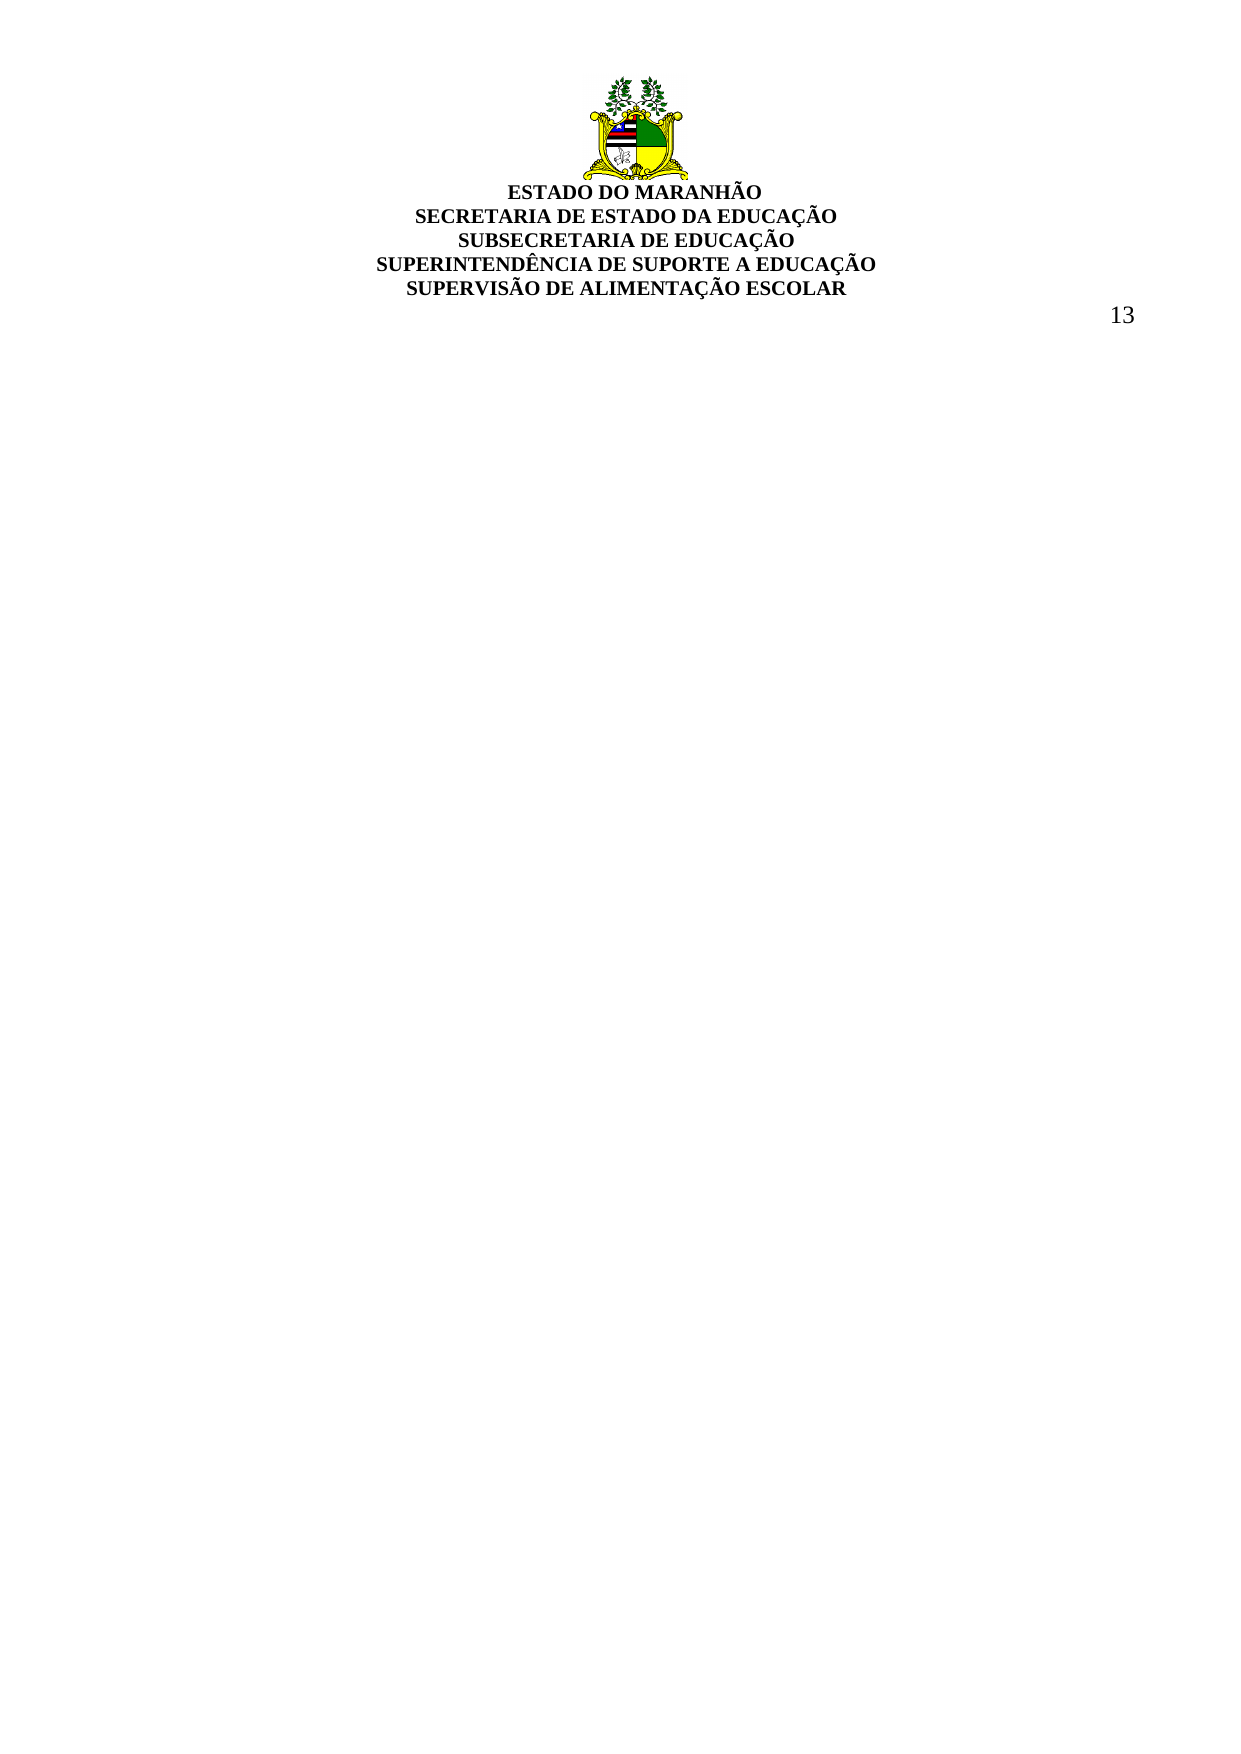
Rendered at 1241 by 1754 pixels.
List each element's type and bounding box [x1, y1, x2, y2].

picture [581, 73, 688, 181]
